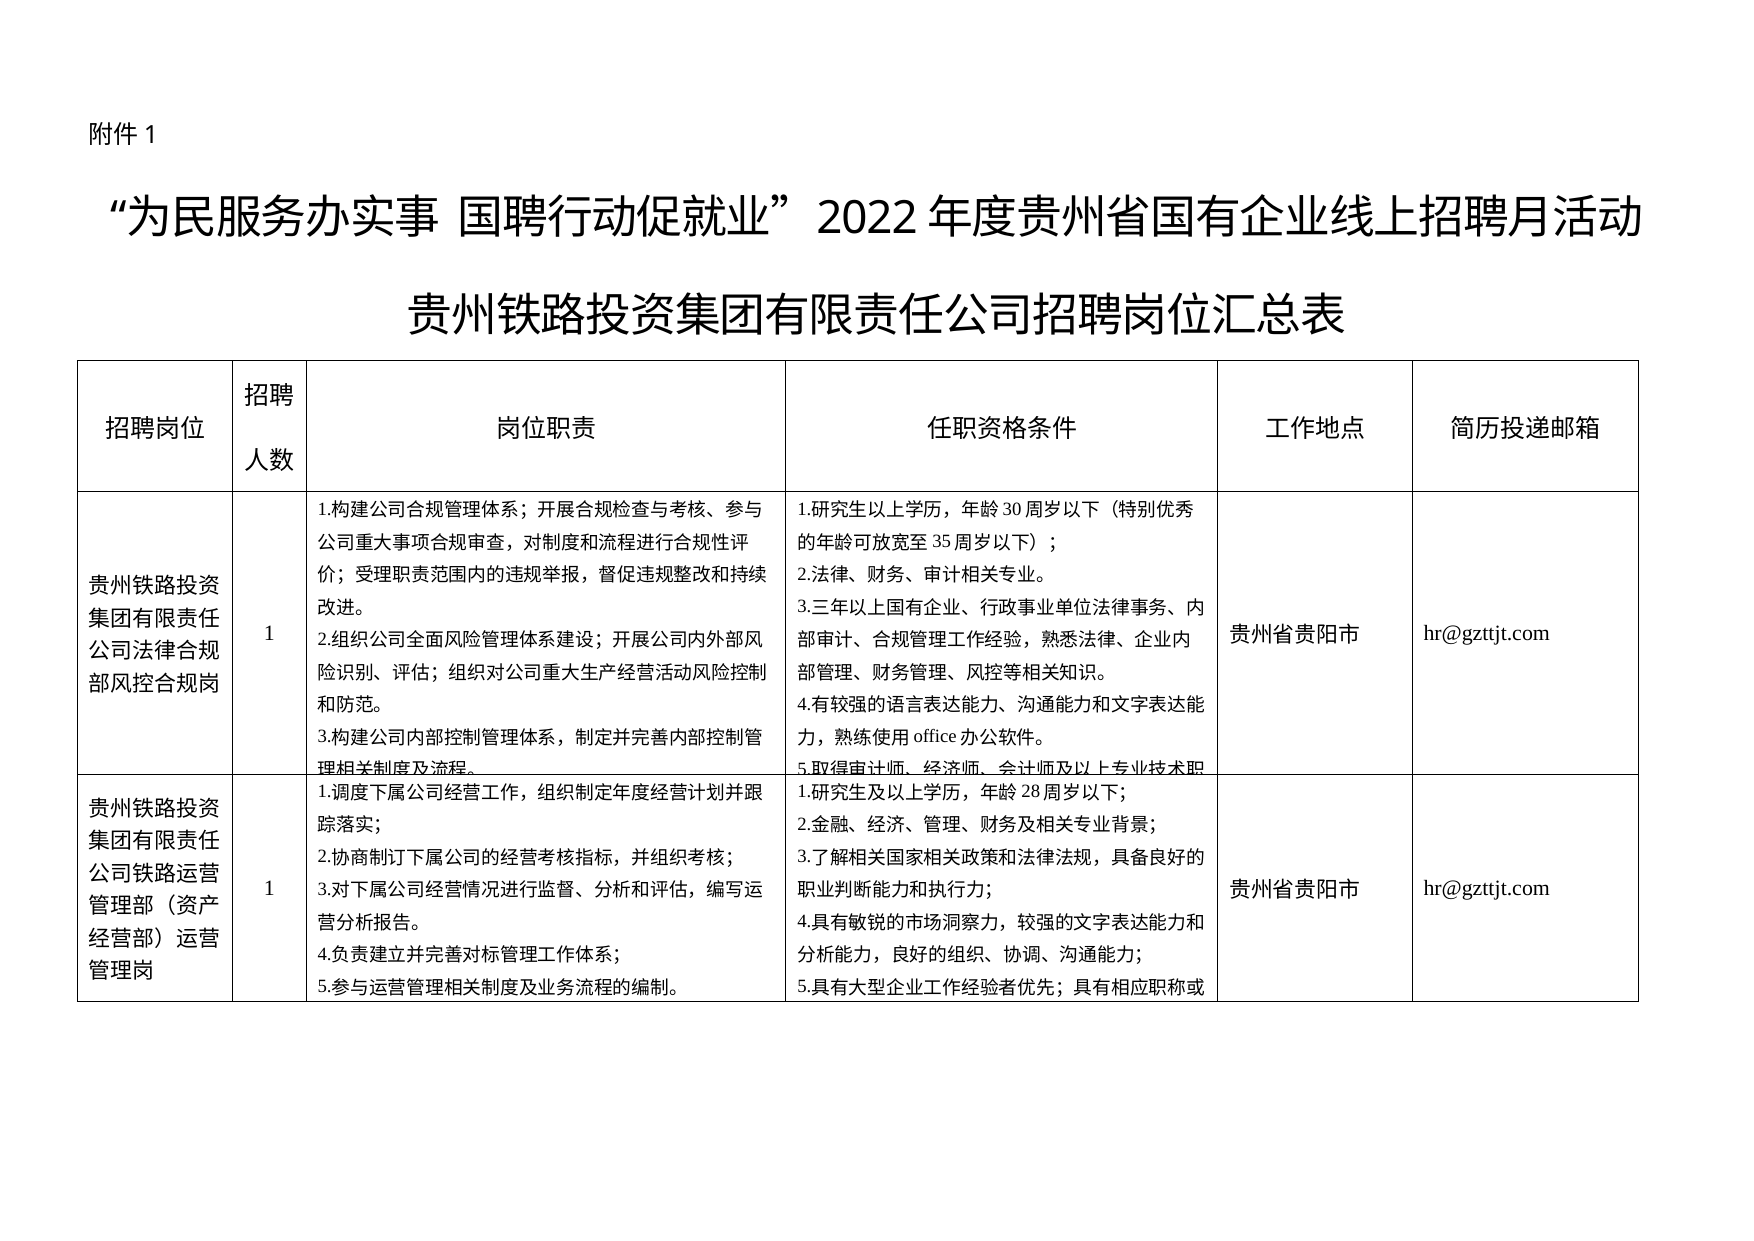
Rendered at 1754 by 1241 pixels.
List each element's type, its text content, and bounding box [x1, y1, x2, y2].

table_cell 贵州铁路投资集团有限责任公司铁路运营管理部（资产经营部）运营管理岗 [78, 775, 232, 1001]
table_cell 1.构建公司合规管理体系；开展合规检查与考核、参与公司重大事项合规审查，对制度和流程进行合规性评价；受理职责范围内的违规举报，督促违规整改和持续改进。 2.组织公司全面风险管理体系建设；开展公司内外部风险识别、评估；组织对公司重大生产经营活动风险控制和防范。 3.构建公司内部控制管理体系，制定并完善内部控制管理相关制度及流程。 4.负责监督指导子公司开展合规管理、风险管理及内部控制工作；对子公司合规管理、风险管理及内部控制工作进行评价和考核。 [307, 492, 785, 774]
table_cell 贵州省贵阳市 [1218, 775, 1412, 1001]
table_header 招聘岗位 [78, 361, 232, 491]
text “为民服务办实事 国聘行动促就业”2022年度贵州省国有企业线上招聘月活动 [88, 165, 1665, 263]
table_header 招聘人数 [233, 361, 306, 491]
text 贵州铁路投资集团有限责任公司招聘岗位汇总表 [88, 263, 1665, 360]
table_cell 1 [233, 492, 306, 774]
text 附件1 [88, 100, 1665, 165]
table_cell hr@gzttjt.com [1413, 775, 1638, 1001]
table_cell 1 [233, 775, 306, 1001]
table_header 任职资格条件 [786, 361, 1217, 491]
table_header 工作地点 [1218, 361, 1412, 491]
table_cell hr@gzttjt.com [1413, 492, 1638, 774]
table_header 简历投递邮箱 [1413, 361, 1638, 491]
table_cell 贵州省贵阳市 [1218, 492, 1412, 774]
table_cell 贵州铁路投资集团有限责任公司法律合规部风控合规岗 [78, 492, 232, 774]
table_cell 1.调度下属公司经营工作，组织制定年度经营计划并跟踪落实； 2.协商制订下属公司的经营考核指标，并组织考核； 3.对下属公司经营情况进行监督、分析和评估，编写运营分析报告。 4.负责建立并完善对标管理工作体系； 5.参与运营管理相关制度及业务流程的编制。 [307, 775, 785, 1001]
table_header 岗位职责 [307, 361, 785, 491]
table_cell 1.研究生以上学历，年龄30周岁以下（特别优秀的年龄可放宽至35周岁以下）； 2.法律、财务、审计相关专业。 3.三年以上国有企业、行政事业单位法律事务、内部审计、合规管理工作经验，熟悉法律、企业内部管理、财务管理、风控等相关知识。 4.有较强的语言表达能力、沟通能力和文字表达能力，熟练使用office办公软件。 5.取得审计师、经济师、会计师及以上专业技术职务或通过法律职业资格考试的优先。 [786, 492, 1217, 774]
table_cell 1.研究生及以上学历，年龄28周岁以下； 2.金融、经济、管理、财务及相关专业背景； 3.了解相关国家相关政策和法律法规，具备良好的职业判断能力和执行力； 4.具有敏锐的市场洞察力，较强的文字表达能力和分析能力，良好的组织、协调、沟通能力； 5.具有大型企业工作经验者优先；具有相应职称或执业资格者优先；条件优秀者年龄可适当放宽。 [786, 775, 1217, 1001]
